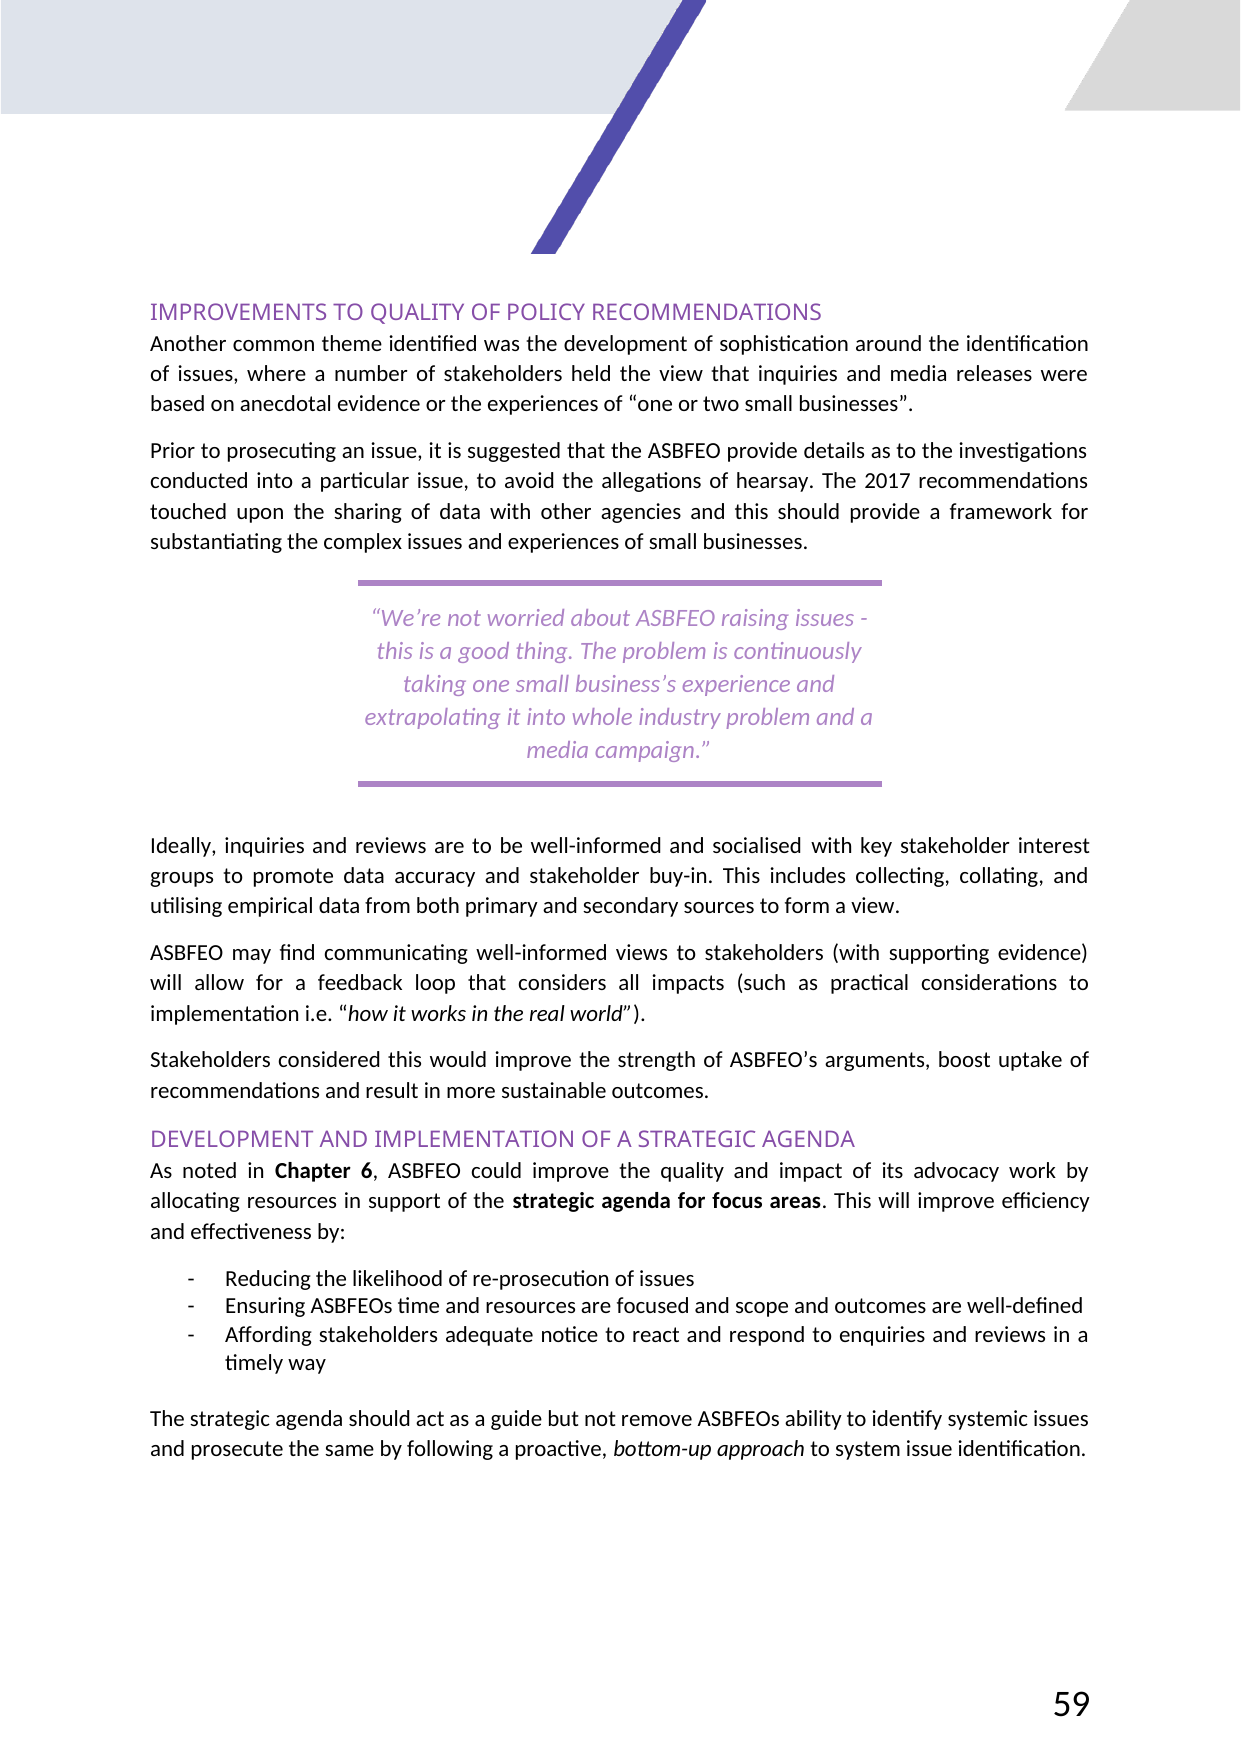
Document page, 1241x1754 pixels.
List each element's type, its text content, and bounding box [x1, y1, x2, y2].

text Another common theme identified was the development of sophistication around the identification of issues, where a number of stakeholders held the view that inquiries and media releases were based on anecdotal evidence or the experiences of “one or two small businesses”. [150, 329, 1090, 418]
list Ensuring ASBFEOs time and resources are focused and scope and outcomes are well-defined [187, 1292, 1090, 1320]
list Reducing the likelihood of re-prosecution of issues [187, 1264, 1090, 1292]
text Ideally, inquiries and reviews are to be well-informed and socialised with key stakeholder interest groups to promote data accuracy and stakeholder buy-in. This includes collecting, collating, and utilising empirical data from both primary and secondary sources to form a view. [150, 574, 1090, 919]
text The strategic agenda should act as a guide but not remove ASBFEOs ability to identify systemic issues and prosecute the same by following a proactive, bottom-up approach to system issue identification. [150, 1404, 1090, 1462]
picture [1064, 0, 1241, 111]
text Stakeholders considered this would improve the strength of ASBFEO’s arguments, boost uptake of recommendations and result in more sustainable outcomes. [150, 1046, 1090, 1104]
subtitle Development and Implementation of a Strategic Agenda [150, 1123, 1090, 1154]
subtitle Improvements to quality of policy recommendations [150, 295, 1090, 327]
list Affording stakeholders adequate notice to react and respond to enquiries and reviews in a timely way [187, 1320, 1090, 1376]
text ASBFEO may find communicating well-informed views to stakeholders (with supporting evidence) will allow for a feedback loop that considers all impacts (such as practical considerations to implementation i.e. “how it works in the real world”). [150, 938, 1090, 1027]
text As noted in Chapter 6, ASBFEO could improve the quality and impact of its advocacy work by allocating resources in support of the strategic agenda for focus areas. This will improve efficiency and effectiveness by: [150, 1156, 1090, 1245]
picture [0, 0, 711, 254]
text Prior to prosecuting an issue, it is suggested that the ASBFEO provide details as to the investigations conducted into a particular issue, to avoid the allegations of hearsay. The 2017 recommendations touched upon the sharing of data with other agencies and this should provide a framework for substantiating the complex issues and experiences of small businesses. [150, 436, 1090, 555]
